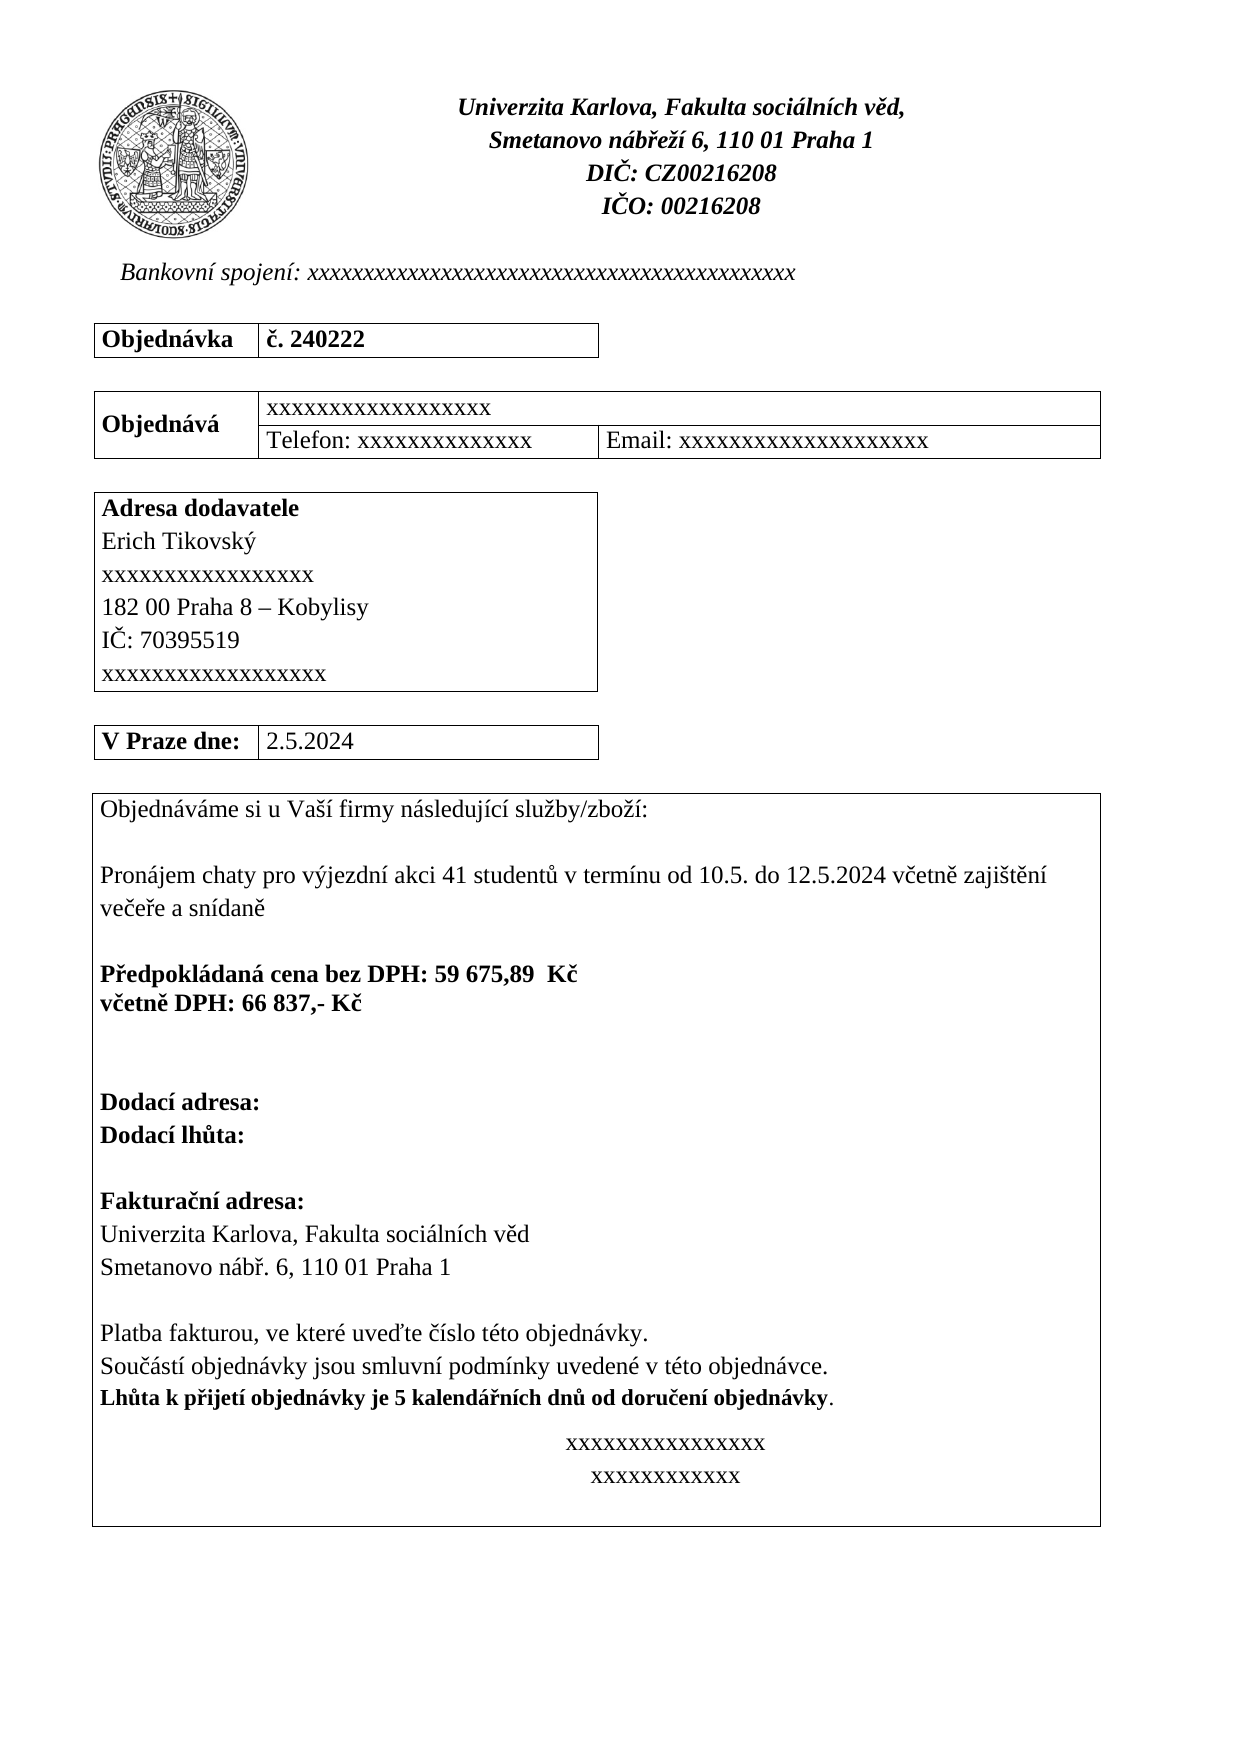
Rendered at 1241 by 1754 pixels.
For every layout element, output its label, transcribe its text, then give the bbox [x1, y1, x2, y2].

table_header 2.5.2024 [259, 726, 598, 759]
table_cell Telefon: xxxxxxxxxxxxxx [259, 426, 598, 458]
table_cell Email: xxxxxxxxxxxxxxxxxxxx [599, 426, 1100, 458]
table_header xxxxxxxxxxxxxxxxxx [259, 392, 1100, 424]
table_header Objednává [95, 392, 258, 458]
table_header Adresa dodavatele Erich Tikovský xxxxxxxxxxxxxxxxx 182 00 Praha 8 – Kobylisy IČ: 70395519 xxxxxxxxxxxxxxxxxx [95, 493, 597, 691]
text Bankovní spojení: xxxxxxxxxxxxxxxxxxxxxxxxxxxxxxxxxxxxxxxxxxxx [89, 257, 1092, 286]
table_header V Praze dne: [95, 726, 258, 759]
table_header Objednávka [95, 324, 258, 357]
text Smetanovo nábřeží 6, 110 01 Praha 1 [254, 125, 1092, 154]
text IČO: 00216208 [254, 191, 1092, 220]
text DIČ: CZ00216208 [254, 158, 1092, 187]
table_header Objednáváme si u Vaší firmy následující služby/zboží: Pronájem chaty pro výjezdní akci 41 studentů v termínu od 10.5. do 12.5.2024 včetně zajištění večeře a snídaně Předpokládaná cena bez DPH: 59 675,89 Kč včetně DPH: 66 837,- Kč Dodací adresa: Dodací lhůta: Fakturační adresa: Univerzita Karlova, Fakulta sociálních věd Smetanovo nábř. 6, 110 01 Praha 1 Platba fakturou, ve které uveďte číslo této objednávky. Součástí objednávky jsou smluvní podmínky uvedené v této objednávce. Lhůta k přijetí objednávky je 5 kalendářních dnů od doručení objednávky. xxxxxxxxxxxxxxxx xxxxxxxxxxxx [93, 794, 1100, 1526]
text Univerzita Karlova, Fakulta sociálních věd, [254, 92, 1092, 121]
table_header č. 240222 [259, 324, 598, 357]
picture [92, 84, 254, 241]
